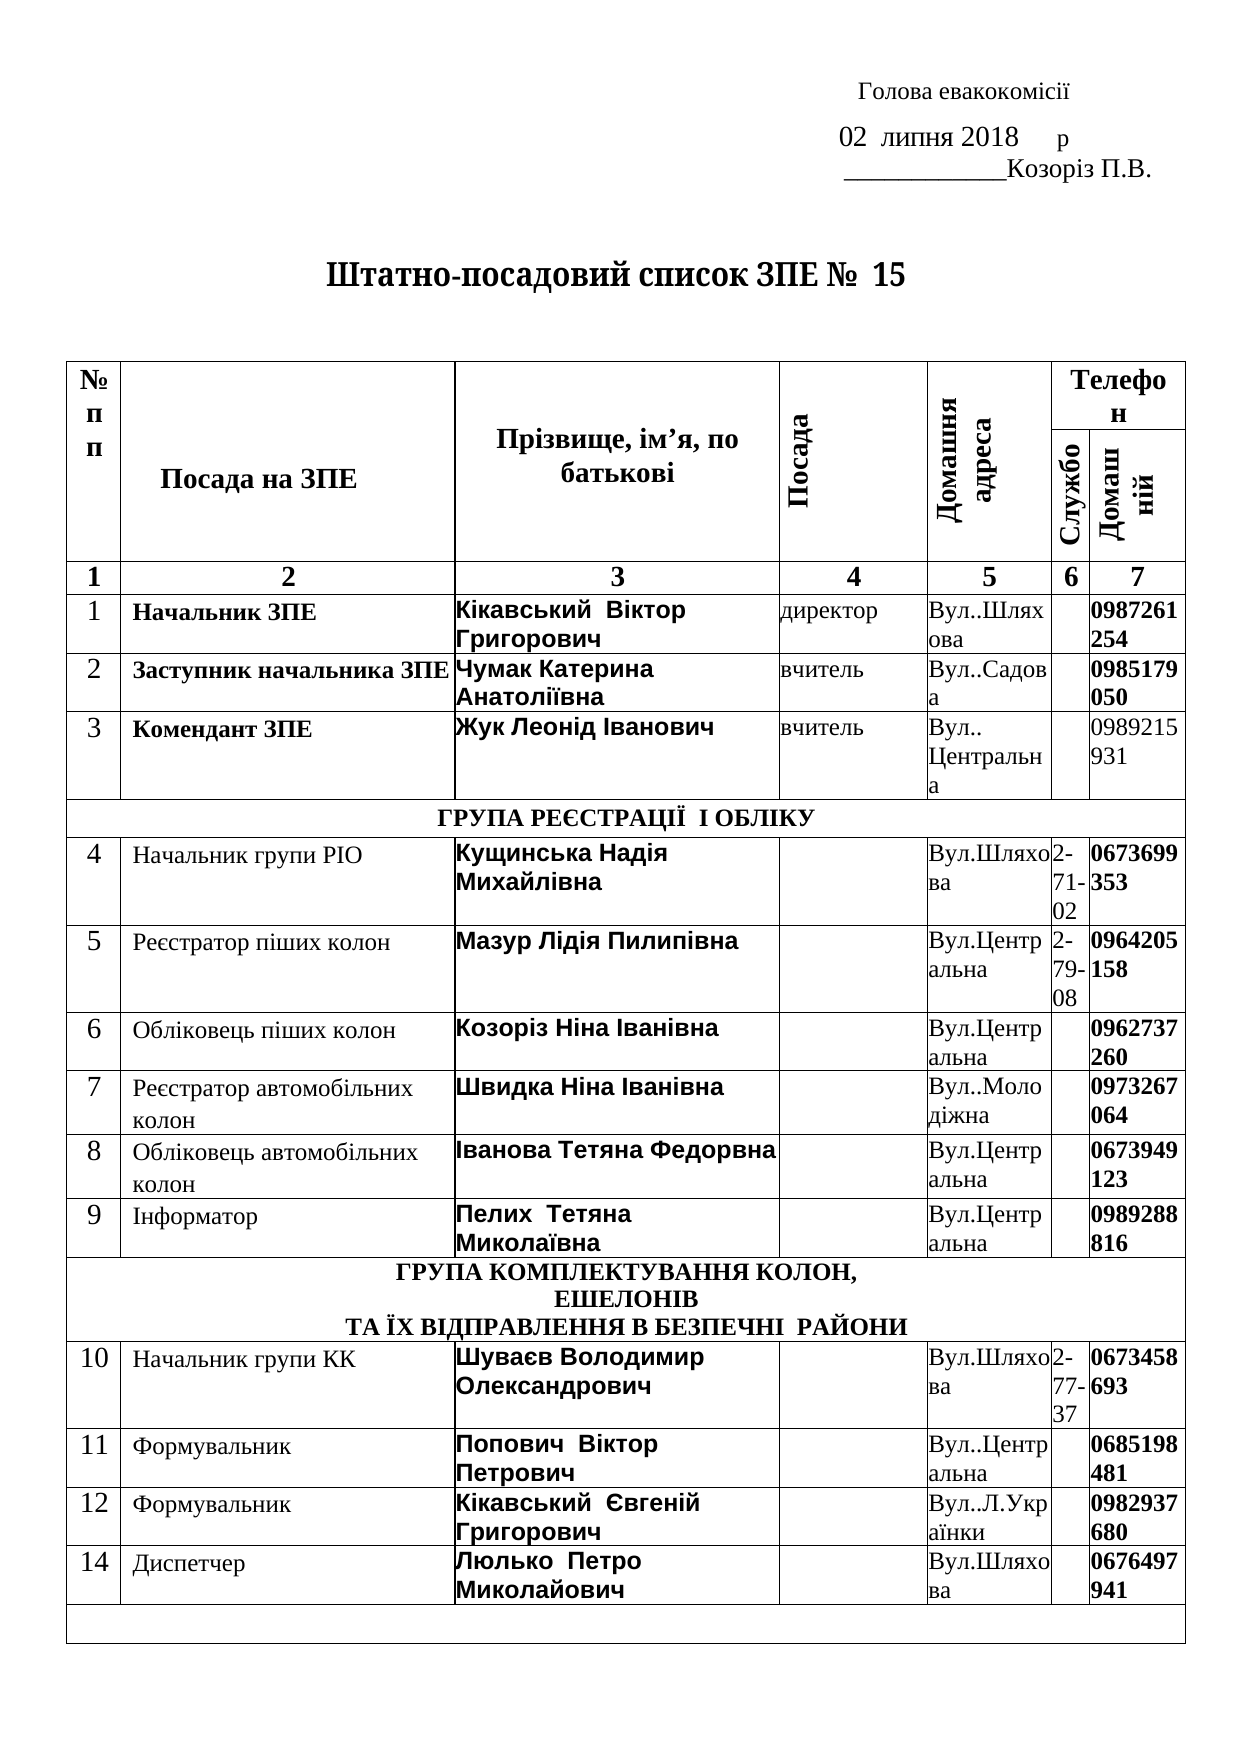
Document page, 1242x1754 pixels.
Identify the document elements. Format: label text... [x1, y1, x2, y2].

table_cell Пелих Тетяна Миколаївна [456, 1199, 779, 1257]
table_cell [780, 1342, 927, 1428]
table_cell [780, 1071, 927, 1134]
table_cell Люлько Петро Миколайович [456, 1546, 779, 1604]
table_cell 8 [67, 1135, 120, 1198]
table_header Посада [780, 362, 927, 561]
table_cell Обліковець піших колон [121, 1013, 454, 1070]
table_cell [780, 1488, 927, 1545]
table_cell [780, 1199, 927, 1257]
table_cell Кікавський Віктор Григорович [456, 595, 779, 653]
table_cell вчитель [780, 712, 927, 798]
table_cell 6 [1052, 562, 1089, 594]
table_cell 1 [67, 595, 120, 653]
table_cell Козоріз Ніна Іванівна [456, 1013, 779, 1070]
table_cell 4 [780, 562, 927, 594]
table_cell Вул.Центральна [928, 926, 1051, 1012]
table_cell 0989215931 [1090, 712, 1185, 798]
table_cell 3 [456, 562, 779, 594]
table_cell Вул.Центральна [928, 1013, 1051, 1070]
table_cell 2-77-37 [1052, 1342, 1089, 1428]
table_cell Мазур Лідія Пилипівна [456, 926, 779, 1012]
table_cell Вул..Садова [928, 654, 1051, 711]
table_cell Формувальник [121, 1488, 454, 1545]
table_cell [1052, 595, 1089, 653]
table_cell [1052, 1071, 1089, 1134]
table_cell 10 [67, 1342, 120, 1428]
table_cell 6 [67, 1013, 120, 1070]
table_header Домашня адреса [928, 362, 1051, 561]
table_cell 9 [67, 1199, 120, 1257]
table_cell 4 [67, 838, 120, 924]
table_cell Вул.Центральна [928, 1199, 1051, 1257]
table_cell [780, 926, 927, 1012]
table_cell [780, 1546, 927, 1604]
table_cell Реєстратор автомобільних колон [121, 1071, 454, 1134]
table_cell 7 [67, 1071, 120, 1134]
table_header Телефо н [1052, 362, 1185, 429]
table_cell 14 [67, 1546, 120, 1604]
table_cell [1052, 1199, 1089, 1257]
table_cell Вул.. Центральна [928, 712, 1051, 798]
table_cell ГРУПА РЕЄСТРАЦІЇ І ОБЛІКУ [67, 800, 1185, 837]
table_cell 2 [67, 654, 120, 711]
table_cell Вул..Центральна [928, 1429, 1051, 1487]
table_cell [1052, 712, 1089, 798]
table_cell Інформатор [121, 1199, 454, 1257]
table_cell 0673458693 [1090, 1342, 1185, 1428]
table_cell Вул..Л.Українки [928, 1488, 1051, 1545]
table_cell Начальник ЗПЕ [121, 595, 454, 653]
table_cell [780, 838, 927, 924]
table_cell 0989288816 [1090, 1199, 1185, 1257]
table_cell 1 [67, 562, 120, 594]
table_cell Домаш ній [1090, 430, 1185, 561]
table_cell [1052, 1135, 1089, 1198]
table_cell Комендант ЗПЕ [121, 712, 454, 798]
text 02 липня 2018 р [67, 119, 1069, 152]
table_cell Шуваєв Володимир Олександрович [456, 1342, 779, 1428]
table_cell Швидка Ніна Іванівна [456, 1071, 779, 1134]
table_header Прізвище, ім’я, по батькові [456, 362, 779, 561]
table_cell Чумак Катерина Анатоліївна [456, 654, 779, 711]
table_cell 5 [67, 926, 120, 1012]
table_cell Іванова Тетяна Федорвна [456, 1135, 779, 1198]
table_cell Вул.Шляхова [928, 1546, 1051, 1604]
table_cell [1052, 1013, 1089, 1070]
table_cell 0964205158 [1090, 926, 1185, 1012]
table_cell 7 [1090, 562, 1185, 594]
table_cell [1052, 654, 1089, 711]
table_cell директор [780, 595, 927, 653]
table_cell Начальник групи РІО [121, 838, 454, 924]
table_cell 5 [928, 562, 1051, 594]
table_header № п п [67, 362, 120, 561]
table_cell вчитель [780, 654, 927, 711]
table_cell Вул.Центральна [928, 1135, 1051, 1198]
table_cell 0987261254 [1090, 595, 1185, 653]
table_cell 2-79-08 [1052, 926, 1089, 1012]
table_cell Обліковець автомобільних колон [121, 1135, 454, 1198]
table_cell 3 [67, 712, 120, 798]
table_cell 0673699353 [1090, 838, 1185, 924]
table_cell [1052, 1429, 1089, 1487]
table_cell 2 [121, 562, 454, 594]
table_cell 11 [67, 1429, 120, 1487]
table_cell Вул..Шляхова [928, 595, 1051, 653]
table_cell [780, 1429, 927, 1487]
table_cell Диспетчер [121, 1546, 454, 1604]
table_cell Вул..Молодіжна [928, 1071, 1051, 1134]
table_cell ГРУПА КОМПЛЕКТУВАННЯ КОЛОН, ЕШЕЛОНІВ ТА ЇХ ВІДПРАВЛЕННЯ В БЕЗПЕЧНІ РАЙОНИ [67, 1258, 1185, 1341]
table_cell Кікавський Євгеній Григорович [456, 1488, 779, 1545]
table_cell Начальник групи КК [121, 1342, 454, 1428]
table_cell Вул.Шляхова [928, 1342, 1051, 1428]
table_cell Службо [1052, 430, 1089, 561]
table_cell 0973267064 [1090, 1071, 1185, 1134]
table_cell 0962737260 [1090, 1013, 1185, 1070]
table_cell 0676497941 [1090, 1546, 1185, 1604]
table_cell [780, 1135, 927, 1198]
table_cell Вул.Шляхова [928, 838, 1051, 924]
table_cell 0673949123 [1090, 1135, 1185, 1198]
table_cell Заступник начальника ЗПЕ [121, 654, 454, 711]
table_cell [1052, 1546, 1089, 1604]
table_cell Кущинська Надія Михайлівна [456, 838, 779, 924]
table_cell 0985179050 [1090, 654, 1185, 711]
table_cell 0982937680 [1090, 1488, 1185, 1545]
text Голова евакокомісії [67, 73, 1070, 106]
table_cell Попович Віктор Петрович [456, 1429, 779, 1487]
subtitle Штатно-посадовий список ЗПЕ № 15 [326, 251, 1152, 296]
table_cell [780, 1013, 927, 1070]
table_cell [67, 1605, 1185, 1643]
table_cell 12 [67, 1488, 120, 1545]
table_cell 0685198481 [1090, 1429, 1185, 1487]
table_header Посада на ЗПЕ [121, 362, 454, 561]
table_cell 2-71-02 [1052, 838, 1089, 924]
table_cell [1052, 1488, 1089, 1545]
table_cell Реєстратор піших колон [121, 926, 454, 1012]
table_cell Жук Леонід Іванович [456, 712, 779, 798]
table_cell Формувальник [121, 1429, 454, 1487]
text ____________Козоріз П.В. [67, 152, 1152, 183]
